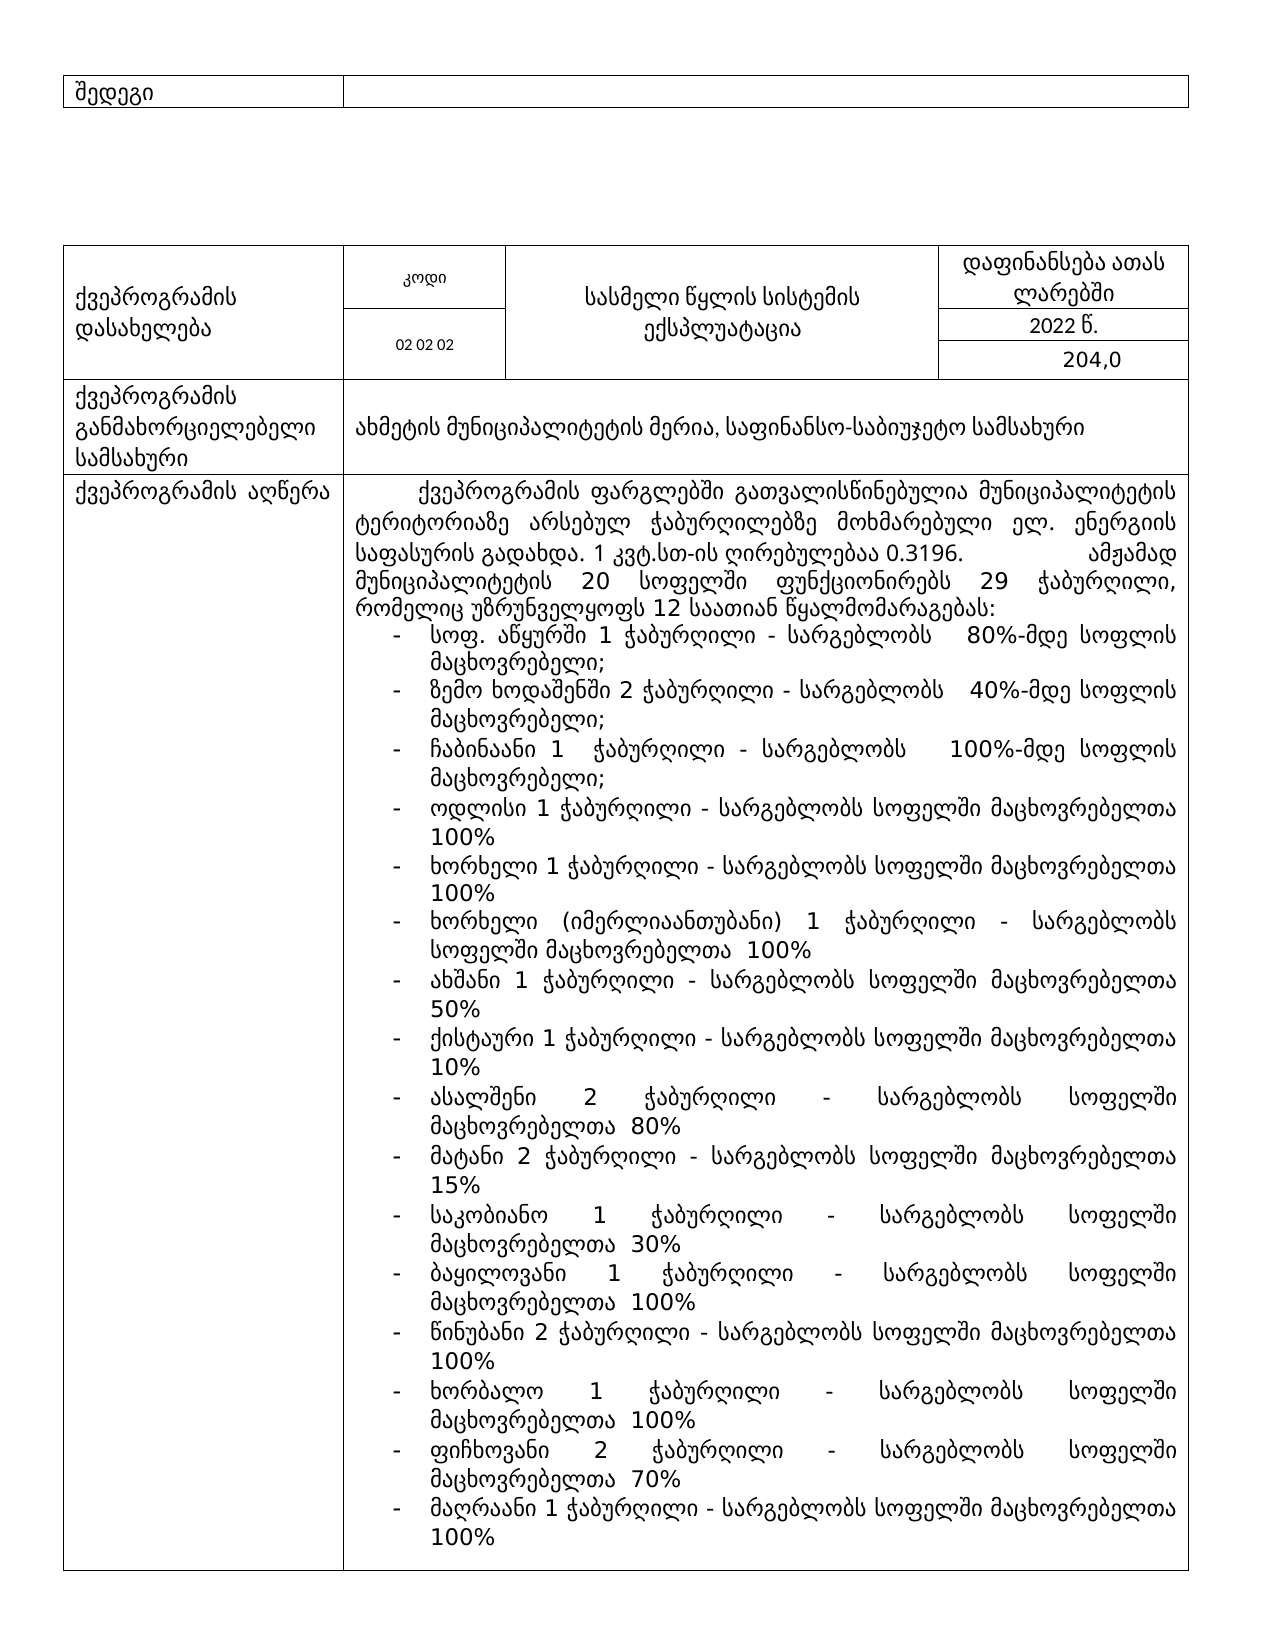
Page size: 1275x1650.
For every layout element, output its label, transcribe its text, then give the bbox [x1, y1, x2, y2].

table_cell ქვეპროგრამის აღწერა [64, 475, 343, 1570]
table_cell ახმეტის მუნიციპალიტეტის მერია, საფინანსო-საბიუჯეტო სამსახური [344, 380, 1188, 473]
table_cell ქვეპროგრამის განმახორციელებელი სამსახური [64, 380, 343, 473]
table_cell 204,0 [939, 341, 1188, 379]
table_cell 02 02 02 [344, 309, 505, 379]
table_header ქვეპროგრამის დასახელება [64, 246, 343, 379]
table_cell 2022 წ. [939, 309, 1188, 340]
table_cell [344, 76, 1188, 107]
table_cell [344, 475, 1188, 1570]
table_cell მოსალოდნელი შედეგი [64, 76, 343, 107]
table_header სასმელი წყლის სისტემის ექსპლუატაცია [506, 246, 938, 379]
table_header დაფინანსება ათას ლარებში [939, 246, 1188, 308]
table_header კოდი [344, 246, 505, 308]
